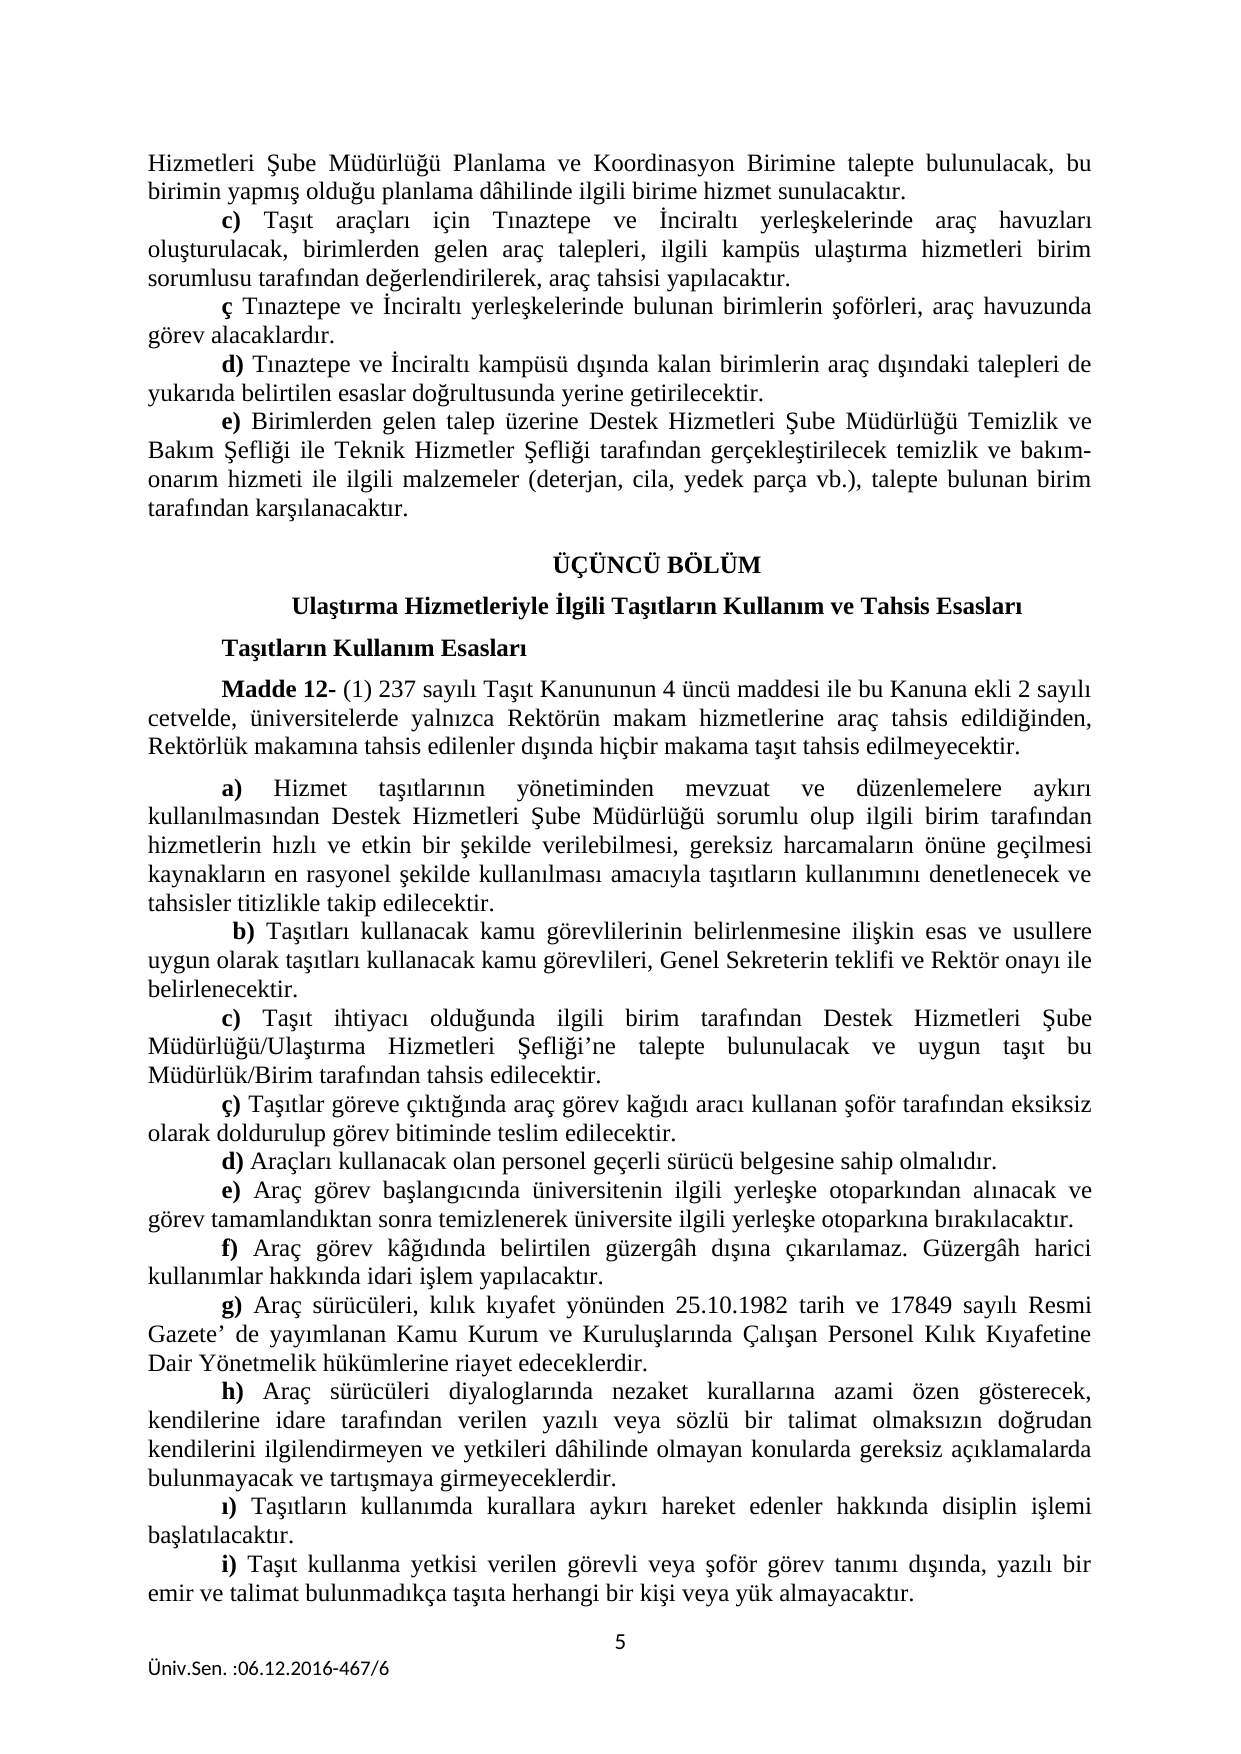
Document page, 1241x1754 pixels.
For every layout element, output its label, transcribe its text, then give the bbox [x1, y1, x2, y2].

text e) Birimlerden gelen talep üzerine Destek Hizmetleri Şube Müdürlüğü Temizlik ve Bakım Şefliği ile Teknik Hizmetler Şefliği tarafından gerçekleştirilecek temizlik ve bakım-onarım hizmeti ile ilgili malzemeler (deterjan, cila, yedek parça vb.), talepte bulunan birim tarafından karşılanacaktır. [148, 406, 1093, 521]
text ÜÇÜNCÜ BÖLÜM [148, 550, 1093, 579]
text i) Taşıt kullanma yetkisi verilen görevli veya şoför görev tanımı dışında, yazılı bir emir ve talimat bulunmadıkça taşıta herhangi bir kişi veya yük almayacaktır. [148, 1549, 1093, 1606]
text Ulaştırma Hizmetleriyle İlgili Taşıtların Kullanım ve Tahsis Esasları [148, 591, 1093, 620]
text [148, 148, 1093, 205]
text b) Taşıtları kullanacak kamu görevlilerinin belirlenmesine ilişkin esas ve usullere uygun olarak taşıtları kullanacak kamu görevlileri, Genel Sekreterin teklifi ve Rektör onayı ile belirlenecektir. [148, 916, 1093, 1003]
text Madde 12- (1) 237 sayılı Taşıt Kanununun 4 üncü maddesi ile bu Kanuna ekli 2 sayılı cetvelde, üniversitelerde yalnızca Rektörün makam hizmetlerine araç tahsis edildiğinden, Rektörlük makamına tahsis edilenler dışında hiçbir makama taşıt tahsis edilmeyecektir. [148, 674, 1093, 760]
text e) Araç görev başlangıcında üniversitenin ilgili yerleşke otoparkından alınacak ve görev tamamlandıktan sonra temizlenerek üniversite ilgili yerleşke otoparkına bırakılacaktır. [148, 1175, 1093, 1233]
text a) Hizmet taşıtlarının yönetiminden mevzuat ve düzenlemelere aykırı kullanılmasından Destek Hizmetleri Şube Müdürlüğü sorumlu olup ilgili birim tarafından hizmetlerin hızlı ve etkin bir şekilde verilebilmesi, gereksiz harcamaların önüne geçilmesi kaynakların en rasyonel şekilde kullanılması amacıyla taşıtların kullanımını denetlenecek ve tahsisler titizlikle takip edilecektir. [148, 773, 1093, 916]
text g) Araç sürücüleri, kılık kıyafet yönünden 25.10.1982 tarih ve 17849 sayılı Resmi Gazete’ de yayımlanan Kamu Kurum ve Kuruluşlarında Çalışan Personel Kılık Kıyafetine Dair Yönetmelik hükümlerine riayet edeceklerdir. [148, 1290, 1093, 1376]
text d) Tınaztepe ve İnciraltı kampüsü dışında kalan birimlerin araç dışındaki talepleri de yukarıda belirtilen esaslar doğrultusunda yerine getirilecektir. [148, 349, 1093, 406]
text c) Taşıt ihtiyacı olduğunda ilgili birim tarafından Destek Hizmetleri Şube Müdürlüğü/Ulaştırma Hizmetleri Şefliği’ne talepte bulunulacak ve uygun taşıt bu Müdürlük/Birim tarafından tahsis edilecektir. [148, 1003, 1093, 1089]
text ç Tınaztepe ve İnciraltı yerleşkelerinde bulunan birimlerin şoförleri, araç havuzunda görev alacaklardır. [148, 291, 1093, 349]
text ç) Taşıtlar göreve çıktığında araç görev kağıdı aracı kullanan şoför tarafından eksiksiz olarak doldurulup görev bitiminde teslim edilecektir. [148, 1089, 1093, 1146]
text f) Araç görev kâğıdında belirtilen güzergâh dışına çıkarılamaz. Güzergâh harici kullanımlar hakkında idari işlem yapılacaktır. [148, 1233, 1093, 1290]
text d) Araçları kullanacak olan personel geçerli sürücü belgesine sahip olmalıdır. [148, 1146, 1093, 1175]
text h) Araç sürücüleri diyaloglarında nezaket kurallarına azami özen gösterecek, kendilerine idare tarafından verilen yazılı veya sözlü bir talimat olmaksızın doğrudan kendilerini ilgilendirmeyen ve yetkileri dâhilinde olmayan konularda gereksiz açıklamalarda bulunmayacak ve tartışmaya girmeyeceklerdir. [148, 1376, 1093, 1491]
text Taşıtların Kullanım Esasları [148, 633, 1093, 661]
text ı) Taşıtların kullanımda kurallara aykırı hareket edenler hakkında disiplin işlemi başlatılacaktır. [148, 1491, 1093, 1549]
text c) Taşıt araçları için Tınaztepe ve İnciraltı yerleşkelerinde araç havuzları oluşturulacak, birimlerden gelen araç talepleri, ilgili kampüs ulaştırma hizmetleri birim sorumlusu tarafından değerlendirilerek, araç tahsisi yapılacaktır. [148, 205, 1093, 291]
